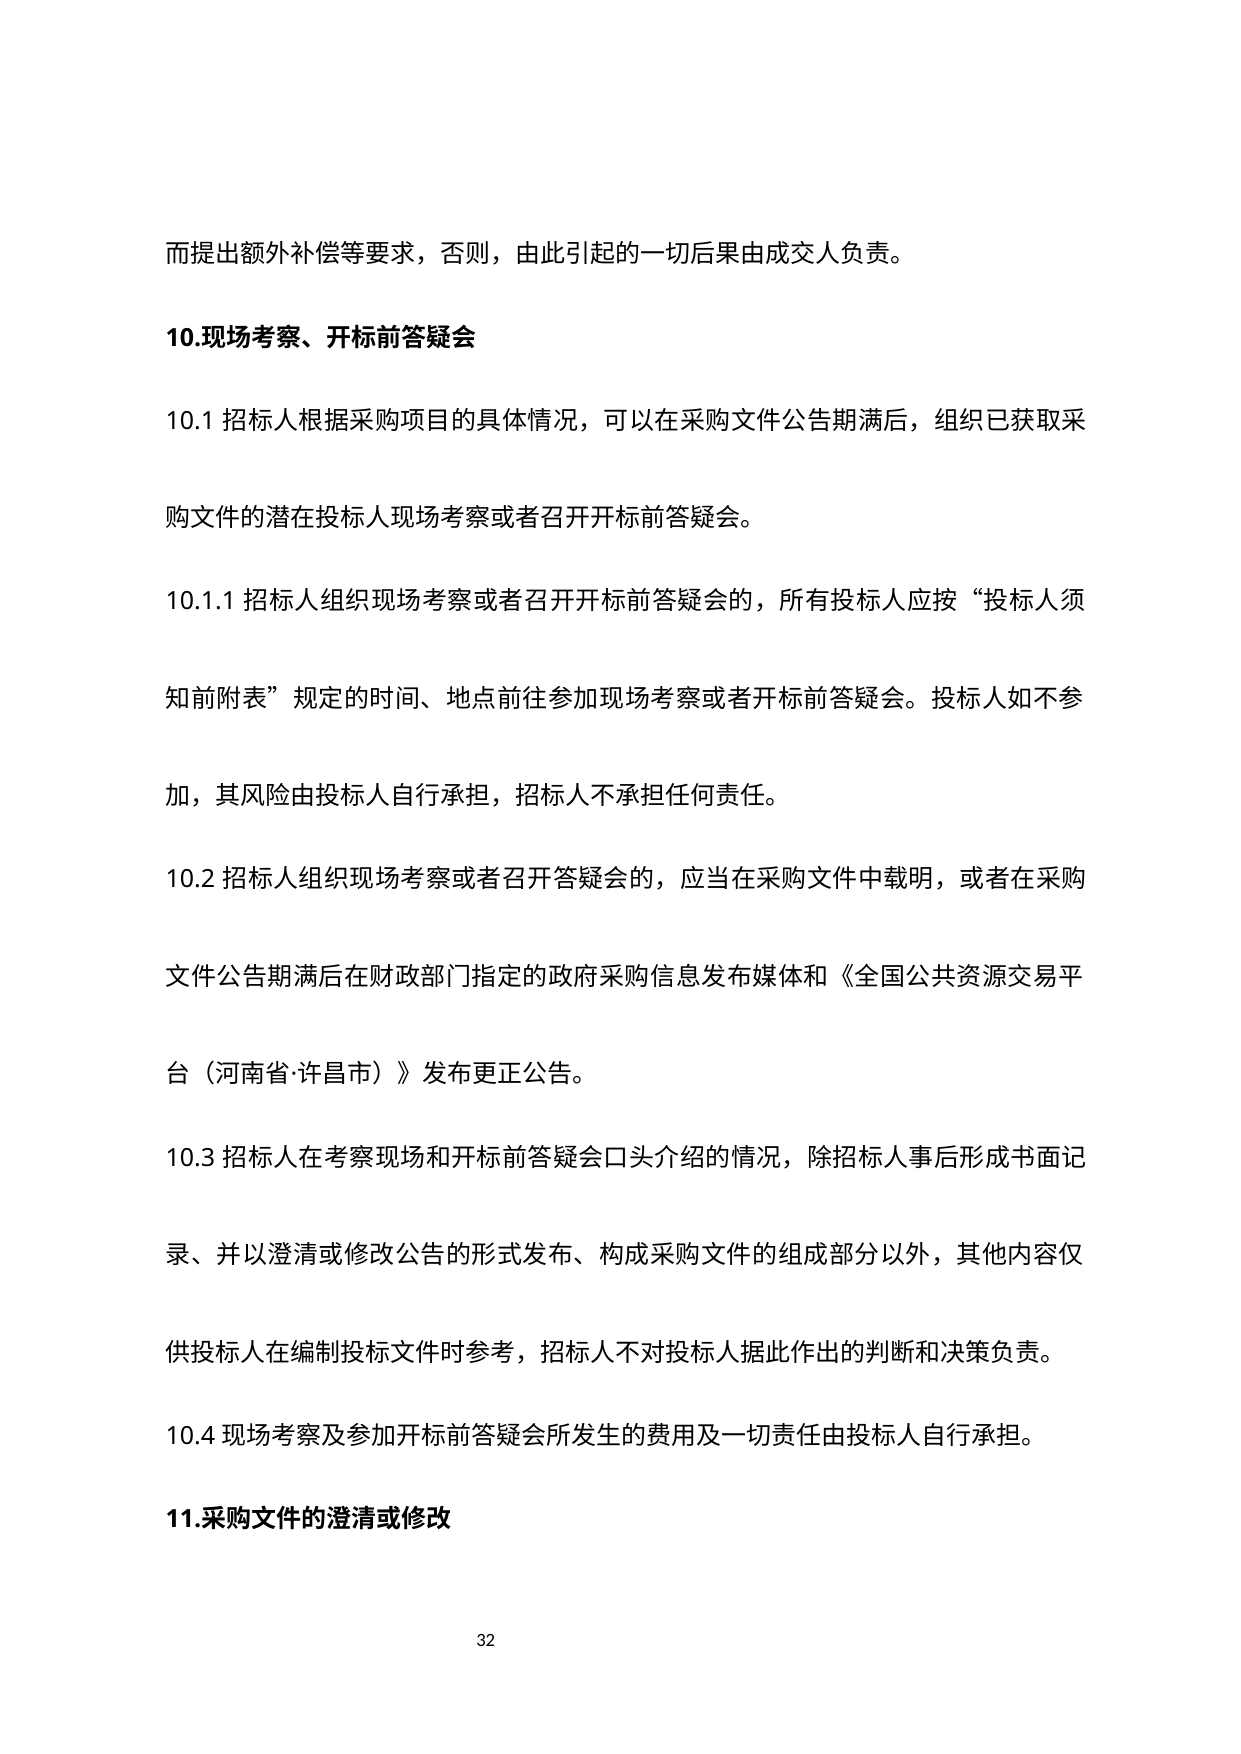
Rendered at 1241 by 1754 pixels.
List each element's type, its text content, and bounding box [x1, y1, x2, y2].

text 11.采购文件的澄清或修改 [165, 1484, 1087, 1549]
text 10.1 招标人根据采购项目的具体情况，可以在采购文件公告期满后，组织已获取采购文件的潜在投标人现场考察或者召开开标前答疑会。 [165, 386, 1087, 548]
text 10.现场考察、开标前答疑会 [165, 303, 1087, 368]
text 10.1.1 招标人组织现场考察或者召开开标前答疑会的，所有投标人应按“投标人须知前附表”规定的时间、地点前往参加现场考察或者开标前答疑会。投标人如不参加，其风险由投标人自行承担，招标人不承担任何责任。 [165, 566, 1087, 826]
text 10.2 招标人组织现场考察或者召开答疑会的，应当在采购文件中载明，或者在采购文件公告期满后在财政部门指定的政府采购信息发布媒体和《全国公共资源交易平台（河南省·许昌市）》发布更正公告。 [165, 844, 1087, 1104]
text 10.4 现场考察及参加开标前答疑会所发生的费用及一切责任由投标人自行承担。 [165, 1401, 1087, 1466]
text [165, 219, 1087, 284]
text 10.3 招标人在考察现场和开标前答疑会口头介绍的情况，除招标人事后形成书面记录、并以澄清或修改公告的形式发布、构成采购文件的组成部分以外，其他内容仅供投标人在编制投标文件时参考，招标人不对投标人据此作出的判断和决策负责。 [165, 1123, 1087, 1383]
